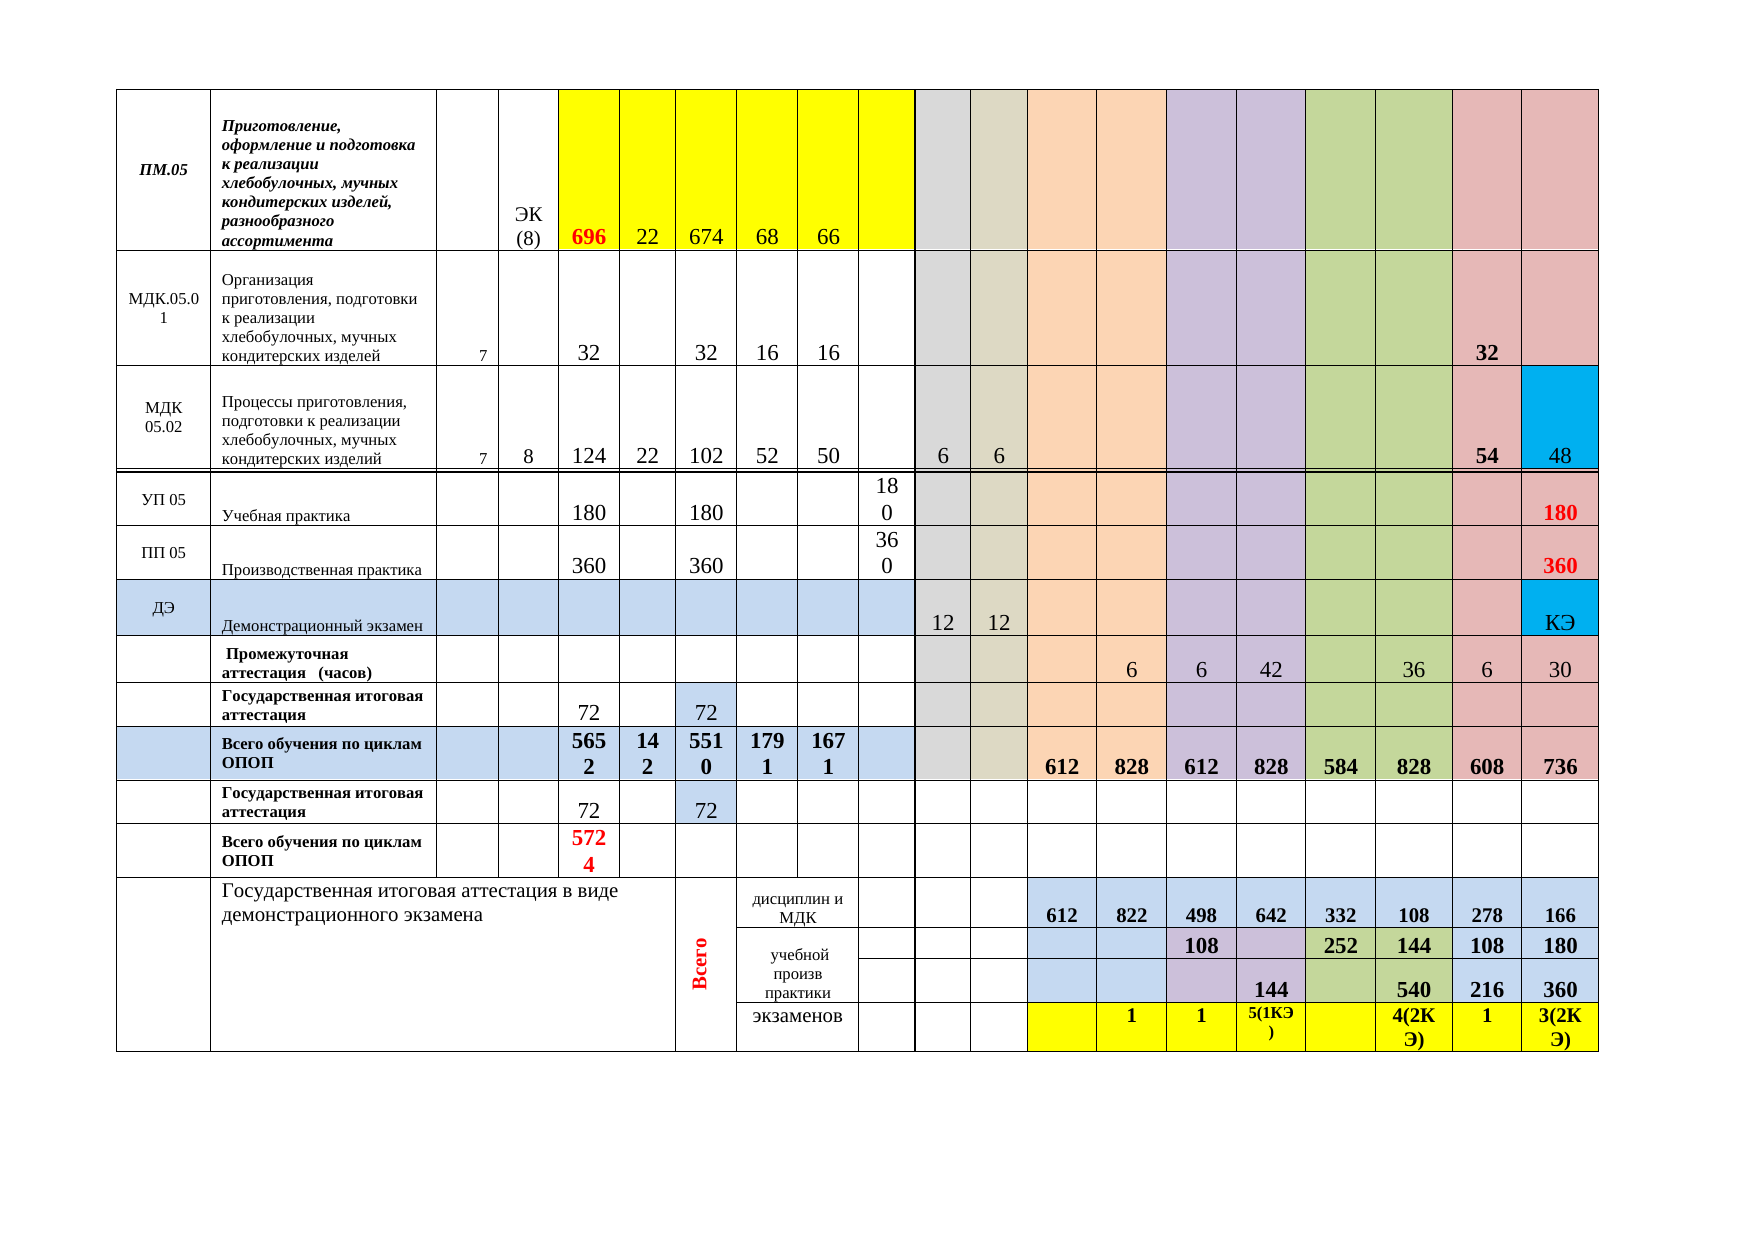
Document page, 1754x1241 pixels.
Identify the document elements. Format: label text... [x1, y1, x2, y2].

table_cell [916, 824, 970, 877]
table_cell [1237, 251, 1305, 365]
table_cell [620, 781, 675, 823]
table_cell 498 [1167, 878, 1236, 927]
table_cell [859, 90, 914, 249]
table_cell [499, 727, 558, 779]
table_cell [1237, 90, 1305, 249]
table_cell Приготовление, оформление и подготовка к реализации хлебобулочных, мучных кондитерских изделей, разнообразного ассортимента [211, 90, 436, 249]
table_cell [1376, 366, 1452, 468]
table_cell [1522, 781, 1598, 823]
table_cell [1306, 683, 1375, 726]
table_cell [916, 683, 970, 726]
table_cell 30 [1522, 636, 1598, 682]
table_cell [916, 928, 970, 958]
table_cell [1237, 824, 1305, 877]
table_cell [1306, 781, 1375, 823]
table_cell 180 [859, 473, 914, 525]
table_cell 3(2КЭ) [1522, 1003, 1598, 1051]
table_cell [499, 473, 558, 525]
table_cell 252 [1306, 928, 1375, 958]
table_cell 1671 [798, 727, 858, 779]
table_cell 332 [1306, 878, 1375, 927]
table_cell [798, 636, 858, 682]
table_cell 36 [1376, 636, 1452, 682]
table_cell [971, 90, 1027, 249]
table_cell 5(1КЭ) [1237, 1003, 1305, 1051]
table_cell [117, 824, 210, 877]
table_cell [117, 781, 210, 823]
table_cell дисциплин и МДК [737, 878, 858, 927]
table_cell 736 [1522, 727, 1598, 779]
table_cell [1028, 580, 1096, 635]
table_cell [437, 526, 498, 579]
table_cell [1097, 928, 1166, 958]
table_cell [737, 473, 797, 525]
table_cell [1306, 636, 1375, 682]
table_cell [859, 878, 914, 927]
table_cell 68 [737, 90, 797, 249]
table_cell [916, 636, 970, 682]
table_cell 16 [798, 251, 858, 365]
table_cell [117, 683, 210, 726]
table_cell [499, 781, 558, 823]
table_cell [1028, 683, 1096, 726]
table_cell [437, 580, 498, 635]
table_cell [499, 683, 558, 726]
table_cell [1028, 366, 1096, 468]
table_cell [737, 683, 797, 726]
table_cell [1306, 526, 1375, 579]
table_cell [798, 473, 858, 525]
table_cell [1097, 366, 1166, 468]
table_cell [676, 824, 736, 877]
table_cell ПП 05 [117, 526, 210, 579]
table_cell Демонстрационный экзамен [211, 580, 436, 635]
table_cell [1376, 683, 1452, 726]
table_cell [1028, 90, 1096, 249]
table_cell [859, 824, 914, 877]
table_cell [1097, 90, 1166, 249]
table_cell 48 [1522, 366, 1598, 468]
table_cell 1 [1097, 1003, 1166, 1051]
table_cell [737, 526, 797, 579]
table_cell [916, 1003, 970, 1051]
table_cell [1453, 824, 1521, 877]
table_cell [1097, 683, 1166, 726]
table_cell МДК.05.01 [117, 251, 210, 365]
table_cell [1306, 90, 1375, 249]
table_cell [1453, 473, 1521, 525]
table_cell 22 [620, 90, 675, 249]
table_cell [499, 636, 558, 682]
table_cell Производственная практика [211, 526, 436, 579]
table_cell [737, 824, 797, 877]
table_cell [620, 636, 675, 682]
table_cell 7 [437, 251, 498, 365]
table_cell 66 [798, 90, 858, 249]
table_cell 6 [1453, 636, 1521, 682]
table_cell 108 [1167, 928, 1236, 958]
table_cell 180 [1522, 928, 1598, 958]
table_cell Государственная итоговая аттестация в виде демонстрационного экзамена [211, 878, 675, 1051]
table_cell [971, 781, 1027, 823]
table_cell [1306, 473, 1375, 525]
table_cell [859, 636, 914, 682]
table_cell [1028, 959, 1096, 1002]
table_cell Учебная практика [211, 473, 436, 525]
table_cell 5652 [559, 727, 619, 779]
table_cell УП 05 [117, 473, 210, 525]
table_cell [916, 90, 970, 249]
table_cell [676, 636, 736, 682]
table_cell [1306, 1003, 1375, 1051]
table_cell [1237, 473, 1305, 525]
table_cell [1028, 928, 1096, 958]
table_cell [1097, 781, 1166, 823]
table_cell [916, 878, 970, 927]
table_cell [1097, 473, 1166, 525]
table_cell [916, 251, 970, 365]
table_cell [798, 526, 858, 579]
table_cell [117, 636, 210, 682]
table_cell 124 [559, 366, 619, 468]
table_cell 674 [676, 90, 736, 249]
table_cell [1028, 824, 1096, 877]
table_cell [1237, 526, 1305, 579]
table_cell 6 [971, 366, 1027, 468]
table_cell 42 [1237, 636, 1305, 682]
table_cell [737, 580, 797, 635]
table_cell 822 [1097, 878, 1166, 927]
table_cell [1167, 959, 1236, 1002]
table_cell [1453, 683, 1521, 726]
table_cell КЭ [1522, 580, 1598, 635]
table_cell [859, 366, 914, 468]
table_cell [859, 781, 914, 823]
table_cell 108 [1376, 878, 1452, 927]
table_cell учебной произв практики [737, 928, 858, 1002]
table_cell [1237, 366, 1305, 468]
table_cell [1522, 90, 1598, 249]
table_cell 612 [1028, 727, 1096, 779]
table_cell [499, 526, 558, 579]
table_cell [1028, 251, 1096, 365]
table_cell [1376, 526, 1452, 579]
table_cell [971, 1003, 1027, 1051]
table_cell [916, 526, 970, 579]
table_cell [971, 526, 1027, 579]
table_cell [1376, 251, 1452, 365]
table_cell Промежуточная аттестация (часов) [211, 636, 436, 682]
table_cell 6 [1097, 636, 1166, 682]
table_cell [437, 727, 498, 779]
table_cell [1376, 90, 1452, 249]
table_cell [916, 473, 970, 525]
table_cell 540 [1376, 959, 1452, 1002]
table_cell 216 [1453, 959, 1521, 1002]
table_cell [1453, 526, 1521, 579]
table_cell 360 [559, 526, 619, 579]
table_cell [1167, 526, 1236, 579]
table_cell [859, 959, 914, 1002]
table_cell [859, 580, 914, 635]
table_cell 5724 [559, 824, 619, 877]
table_cell [971, 928, 1027, 958]
table_cell [1167, 473, 1236, 525]
table_cell 72 [559, 781, 619, 823]
table_cell [1167, 824, 1236, 877]
table_cell [620, 473, 675, 525]
table_cell 22 [620, 366, 675, 468]
table_cell [859, 683, 914, 726]
table_cell 642 [1237, 878, 1305, 927]
table_cell [437, 683, 498, 726]
table_cell [437, 636, 498, 682]
table_cell Процессы приготовления, подготовки к реализации хлебобулочных, мучных кондитерских изделий [211, 366, 436, 468]
table_cell [1167, 366, 1236, 468]
table_cell [1453, 781, 1521, 823]
table_cell ДЭ [117, 580, 210, 635]
table_cell [971, 824, 1027, 877]
table_cell [1028, 781, 1096, 823]
table_cell [1167, 90, 1236, 249]
table_cell 144 [1376, 928, 1452, 958]
table_cell [798, 824, 858, 877]
table_cell Организация приготовления, подготовки к реализации хлебобулочных, мучных кондитерских изделей [211, 251, 436, 365]
table_cell 32 [559, 251, 619, 365]
table_cell [437, 781, 498, 823]
table_cell [798, 683, 858, 726]
table_cell [1522, 683, 1598, 726]
table_cell [737, 636, 797, 682]
table_cell [1167, 580, 1236, 635]
table_cell [859, 928, 914, 958]
table_cell [1376, 824, 1452, 877]
table_cell 144 [1237, 959, 1305, 1002]
table_cell [859, 727, 914, 779]
table_cell 102 [676, 366, 736, 468]
table_cell Государственная итоговая аттестация [211, 781, 436, 823]
table_cell 278 [1453, 878, 1521, 927]
table_cell 180 [676, 473, 736, 525]
table_cell [117, 878, 210, 1051]
table_cell МДК 05.02 [117, 366, 210, 468]
table_cell 180 [559, 473, 619, 525]
table_cell [1522, 824, 1598, 877]
table_cell 8 [499, 366, 558, 468]
table_cell [620, 251, 675, 365]
table_cell [1028, 636, 1096, 682]
table_cell [499, 251, 558, 365]
table_cell [1376, 580, 1452, 635]
table_cell [499, 580, 558, 635]
table_cell экзаменов [737, 1003, 858, 1051]
table_cell [437, 90, 498, 249]
table_cell [916, 959, 970, 1002]
table_cell 166 [1522, 878, 1598, 927]
table_cell 16 [737, 251, 797, 365]
table_cell [859, 251, 914, 365]
table_cell [1097, 824, 1166, 877]
table_cell 360 [859, 526, 914, 579]
table_cell 12 [971, 580, 1027, 635]
table_cell 72 [559, 683, 619, 726]
table_cell ЭК (8) [499, 90, 558, 249]
table_cell 828 [1376, 727, 1452, 779]
table_cell 828 [1097, 727, 1166, 779]
table_cell [1097, 526, 1166, 579]
table_cell [437, 473, 498, 525]
table_cell 360 [1522, 526, 1598, 579]
table_cell 180 [1522, 473, 1598, 525]
table_cell [798, 781, 858, 823]
table_cell [971, 878, 1027, 927]
table_cell [1522, 251, 1598, 365]
table_cell 54 [1453, 366, 1521, 468]
table_cell 52 [737, 366, 797, 468]
table_cell [117, 727, 210, 779]
table_cell 612 [1028, 878, 1096, 927]
table_cell [1167, 781, 1236, 823]
table_cell [1237, 683, 1305, 726]
table_cell [1028, 1003, 1096, 1051]
table_cell 7 [437, 366, 498, 468]
table_cell [1237, 580, 1305, 635]
table_cell [1237, 928, 1305, 958]
table_cell [559, 580, 619, 635]
table_cell [620, 824, 675, 877]
table_cell [1097, 580, 1166, 635]
table_cell 4(2КЭ) [1376, 1003, 1452, 1051]
table_cell 5510 [676, 727, 736, 779]
table_cell [620, 683, 675, 726]
table_cell [916, 727, 970, 779]
table_cell [437, 824, 498, 877]
table_cell [971, 683, 1027, 726]
table_cell [971, 727, 1027, 779]
table_cell [916, 781, 970, 823]
table_cell 32 [676, 251, 736, 365]
table_cell Всего обучения по циклам ОПОП [211, 727, 436, 779]
table_cell [1453, 580, 1521, 635]
table_cell 828 [1237, 727, 1305, 779]
table_cell Всего обучения по циклам ОПОП [211, 824, 436, 877]
table_cell 1791 [737, 727, 797, 779]
table_cell [971, 959, 1027, 1002]
table_cell 1 [1453, 1003, 1521, 1051]
table_cell [1237, 781, 1305, 823]
table_cell [1306, 580, 1375, 635]
table_cell [1097, 251, 1166, 365]
table_cell [676, 580, 736, 635]
table_cell 584 [1306, 727, 1375, 779]
table_cell 6 [916, 366, 970, 468]
table_cell 72 [676, 683, 736, 726]
table_cell [1306, 251, 1375, 365]
table_cell [1028, 526, 1096, 579]
table_cell [971, 251, 1027, 365]
table_cell Всего [676, 878, 736, 1051]
table_cell Государственная итоговая аттестация [211, 683, 436, 726]
table_cell 12 [916, 580, 970, 635]
table_cell ПМ.05 [117, 90, 210, 249]
table_cell [1306, 959, 1375, 1002]
table_cell [971, 473, 1027, 525]
table_cell [1376, 781, 1452, 823]
table_cell [620, 526, 675, 579]
table_cell 108 [1453, 928, 1521, 958]
table_cell [1306, 366, 1375, 468]
table_cell 32 [1453, 251, 1521, 365]
table_cell [1453, 90, 1521, 249]
table_cell [620, 580, 675, 635]
table_cell [559, 636, 619, 682]
table_cell [1376, 473, 1452, 525]
table_cell [859, 1003, 914, 1051]
table_cell 360 [1522, 959, 1598, 1002]
table_cell 50 [798, 366, 858, 468]
table_cell 6 [1167, 636, 1236, 682]
table_cell [1028, 473, 1096, 525]
table_cell 1 [1167, 1003, 1236, 1051]
table_cell [499, 824, 558, 877]
table_cell 696 [559, 90, 619, 249]
table_cell [1097, 959, 1166, 1002]
table_cell [971, 636, 1027, 682]
table_cell 612 [1167, 727, 1236, 779]
table_cell [737, 781, 797, 823]
table_cell 360 [676, 526, 736, 579]
table_cell 142 [620, 727, 675, 779]
table_cell [798, 580, 858, 635]
table_cell [1167, 251, 1236, 365]
table_cell [1167, 683, 1236, 726]
table_cell [1306, 824, 1375, 877]
table_cell 608 [1453, 727, 1521, 779]
table_cell 72 [676, 781, 736, 823]
